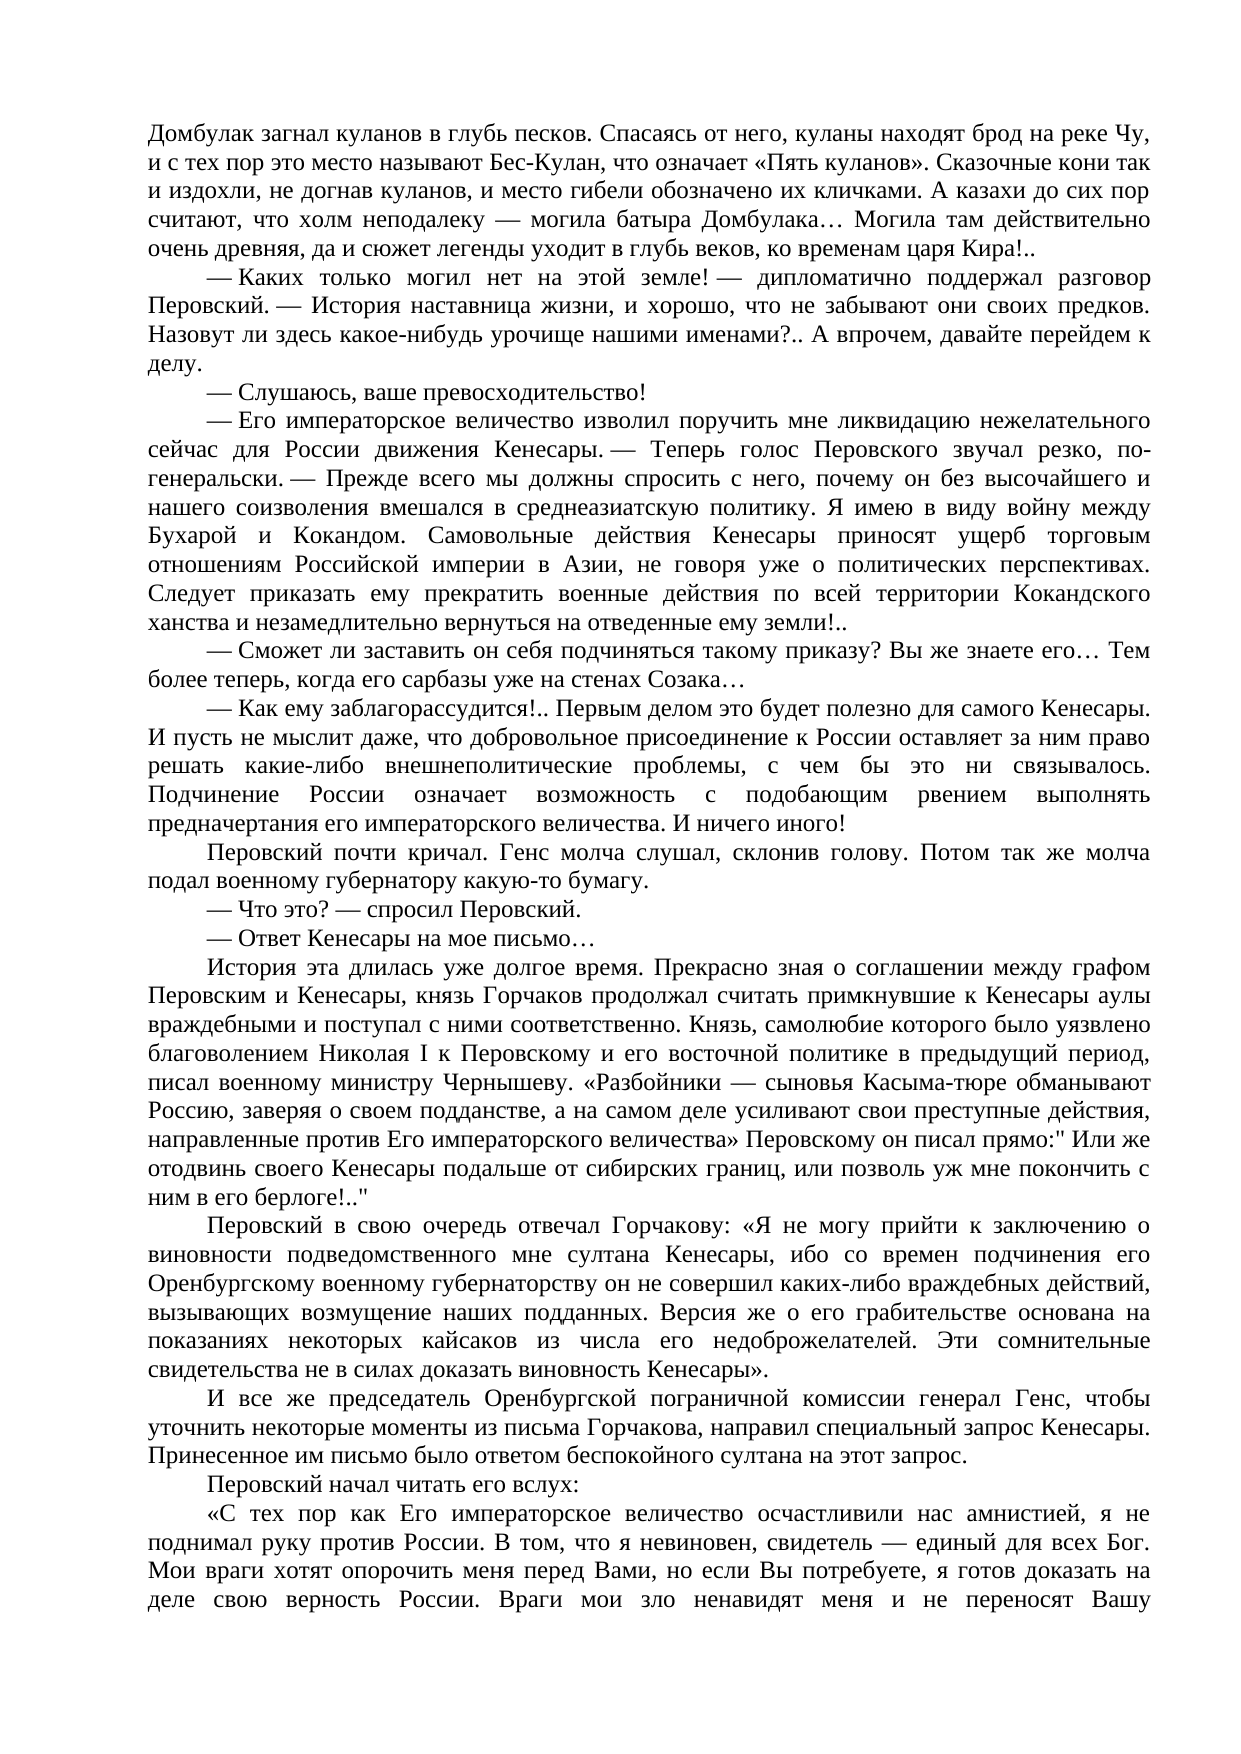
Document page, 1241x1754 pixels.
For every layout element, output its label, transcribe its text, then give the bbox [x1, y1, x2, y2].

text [148, 118, 1152, 262]
text — Каких только могил нет на этой земле! — дипломатично поддержал разговор Перовский. — История наставница жизни, и хорошо, что не забывают они своих предков. Назовут ли здесь какое-нибудь урочище нашими именами?.. А впрочем, давайте перейдем к делу. [148, 262, 1152, 377]
text Перовский начал читать его вслух: [148, 1469, 1152, 1498]
text История эта длилась уже долгое время. Прекрасно зная о соглашении между графом Перовским и Кенесары, князь Горчаков продолжал считать примкнувшие к Кенесары аулы враждебными и поступал с ними соответственно. Князь, самолюбие которого было уязвлено благоволением Николая I к Перовскому и его восточной политике в предыдущий период, писал военному министру Чернышеву. «Разбойники — сыновья Касыма-тюре обманывают Россию, заверяя о своем подданстве, а на самом деле усиливают свои преступные действия, направленные против Его императорского величества» Перовскому он писал прямо:" Или же отодвинь своего Кенесары подальше от сибирских границ, или позволь уж мне покончить с ним в его берлоге!.." [148, 952, 1152, 1211]
text Перовский почти кричал. Генс молча слушал, склонив голову. Потом так же молча подал военному губернатору какую-то бумагу. [148, 837, 1152, 894]
text Перовский в свою очередь отвечал Горчакову: «Я не могу прийти к заключению о виновности подведомственного мне султана Кенесары, ибо со времен подчинения его Оренбургскому военному губернаторству он не совершил каких-либо враждебных действий, вызывающих возмущение наших подданных. Версия же о его грабительстве основана на показаниях некоторых кайсаков из числа его недоброжелателей. Эти сомнительные свидетельства не в силах доказать виновность Кенесары». [148, 1211, 1152, 1383]
text И все же председатель Оренбургской пограничной комиссии генерал Генс, чтобы уточнить некоторые моменты из письма Горчакова, направил специальный запрос Кенесары. Принесенное им письмо было ответом беспокойного султана на этот запрос. [148, 1383, 1152, 1469]
text — Ответ Кенесары на мое письмо… [148, 923, 1152, 952]
text — Сможет ли заставить он себя подчиняться такому приказу? Вы же знаете его… Тем более теперь, когда его сарбазы уже на стенах Созака… [148, 636, 1152, 693]
text — Его императорское величество изволил поручить мне ликвидацию нежелательного сейчас для России движения Кенесары. — Теперь голос Перовского звучал резко, по-генеральски. — Прежде всего мы должны спросить с него, почему он без высочайшего и нашего соизволения вмешался в среднеазиатскую политику. Я имею в виду войну между Бухарой и Кокандом. Самовольные действия Кенесары приносят ущерб торговым отношениям Российской империи в Азии, не говоря уже о политических перспективах. Следует приказать ему прекратить военные действия по всей территории Кокандского ханства и незамедлительно вернуться на отведенные ему земли!.. [148, 406, 1152, 636]
text — Что это? — спросил Перовский. [148, 894, 1152, 923]
text — Слушаюсь, ваше превосходительство! [148, 377, 1152, 406]
text — Как ему заблагорассудится!.. Первым делом это будет полезно для самого Кенесары. И пусть не мыслит даже, что добровольное присоединение к России оставляет за ним право решать какие-либо внешнеполитические проблемы, с чем бы это ни связывалось. Подчинение России означает возможность с подобающим рвением выполнять предначертания его императорского величества. И ничего иного! [148, 693, 1152, 837]
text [148, 1498, 1152, 1613]
